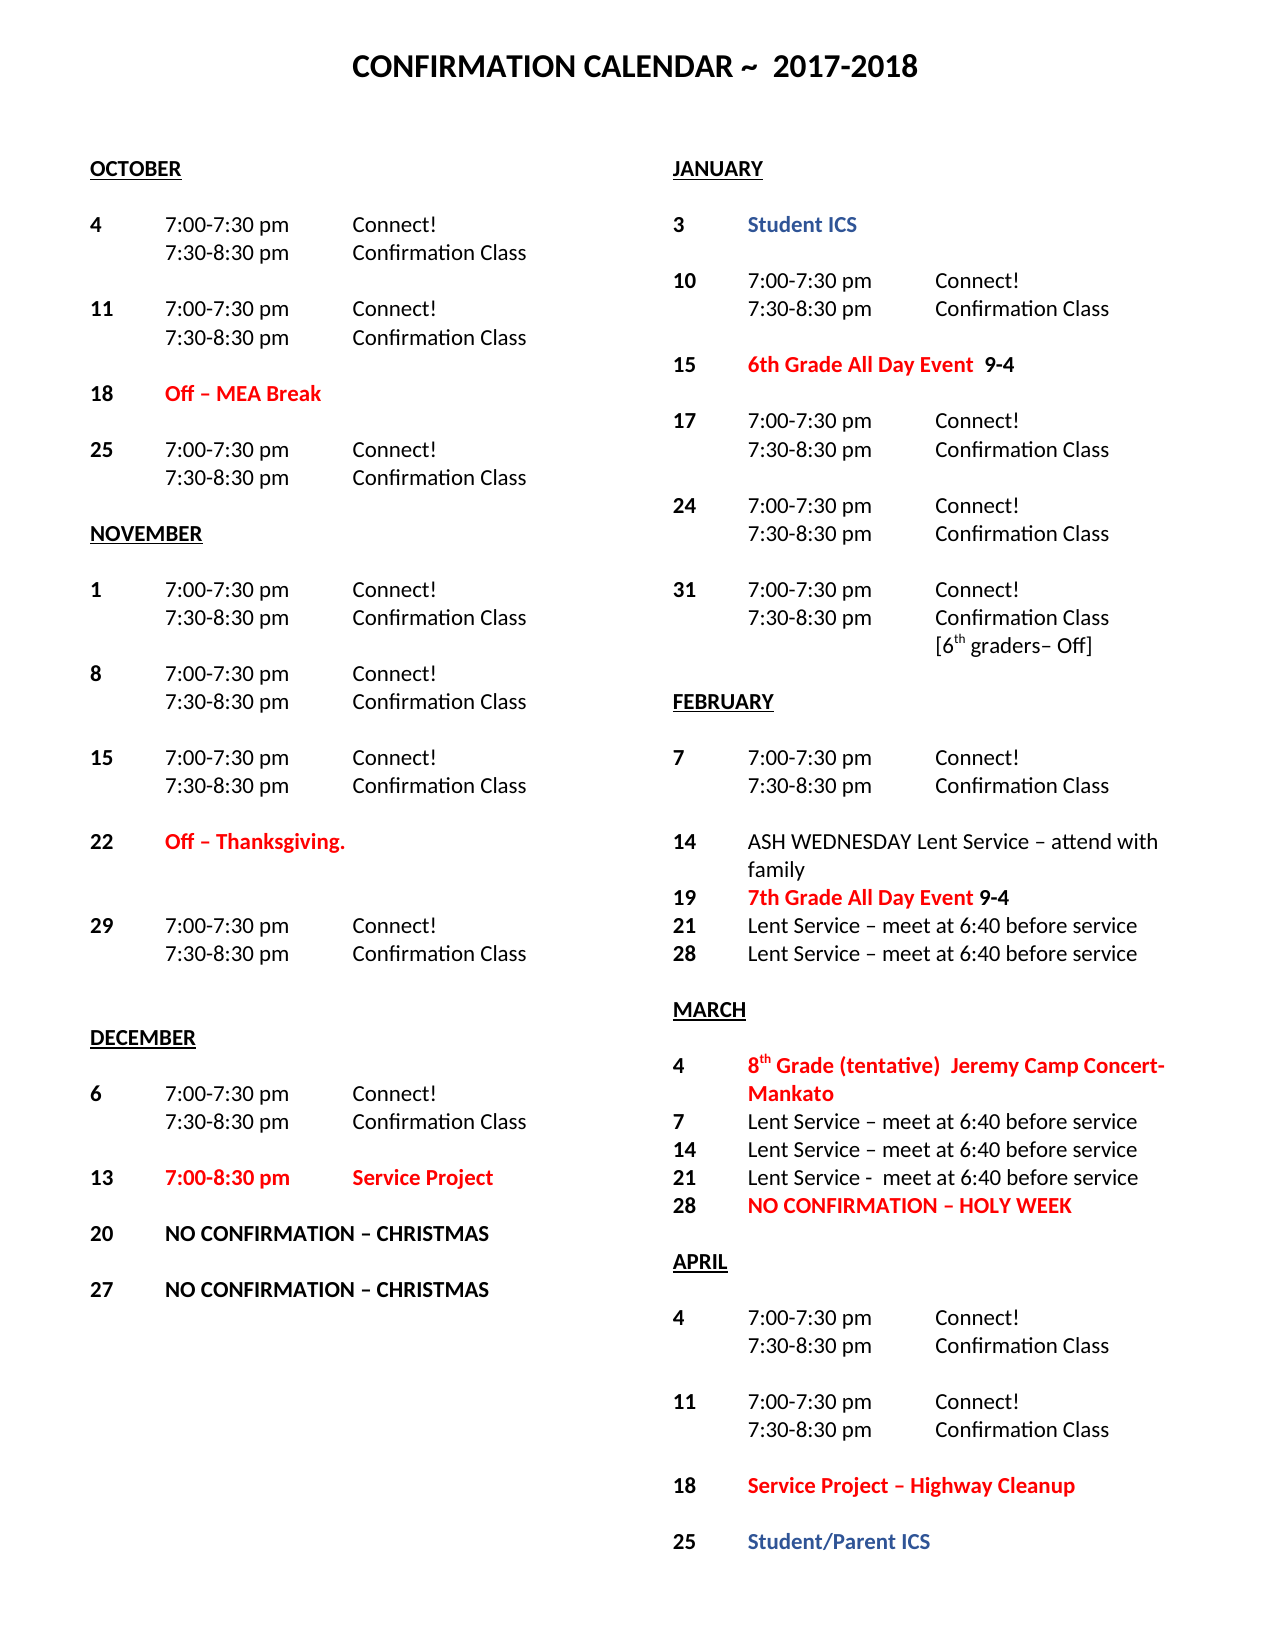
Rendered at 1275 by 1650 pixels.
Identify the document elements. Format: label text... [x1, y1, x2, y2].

text 4 7:00-7:30 pm Connect! [673, 1303, 1181, 1331]
text 7:30-8:30 pm Confirmation Class [90, 323, 598, 351]
text 29 7:00-7:30 pm Connect! [90, 911, 598, 939]
text 19 7th Grade All Day Event 9-4 [673, 883, 1181, 911]
text NOVEMBER [90, 519, 598, 547]
text APRIL [673, 1247, 1181, 1275]
text OCTOBER [90, 154, 598, 182]
text CONFIRMATION CALENDAR ~ 2017-2018 [90, 45, 1181, 86]
text 7 Lent Service – meet at 6:40 before service [673, 1107, 1181, 1135]
text 7:30-8:30 pm Confirmation Class [673, 1331, 1181, 1359]
text 27 NO CONFIRMATION – CHRISTMAS [90, 1275, 598, 1303]
text 7:30-8:30 pm Confirmation Class [673, 603, 1181, 631]
text 10 7:00-7:30 pm Connect! [673, 267, 1181, 294]
text 7:30-8:30 pm Confirmation Class [90, 603, 598, 631]
text 7:30-8:30 pm Confirmation Class [90, 1107, 598, 1135]
text 31 7:00-7:30 pm Connect! [673, 575, 1181, 603]
text 8 7:00-7:30 pm Connect! [90, 659, 598, 687]
text 1 7:00-7:30 pm Connect! [90, 575, 598, 603]
text 7:30-8:30 pm Confirmation Class [90, 463, 598, 491]
text 3 Student ICS [673, 211, 1181, 238]
text MARCH [673, 995, 1181, 1023]
text 4 8th Grade (tentative) Jeremy Camp Concert- Mankato [673, 1051, 1181, 1107]
text 21 Lent Service – meet at 6:40 before service [673, 911, 1181, 939]
text 15 6th Grade All Day Event 9-4 [673, 351, 1181, 379]
text 17 7:00-7:30 pm Connect! [673, 407, 1181, 435]
text 6 7:00-7:30 pm Connect! [90, 1079, 598, 1107]
text 18 Off – MEA Break [90, 379, 598, 407]
text 7:30-8:30 pm Confirmation Class [673, 1415, 1181, 1443]
text 22 Off – Thanksgiving. [90, 827, 598, 855]
text 15 7:00-7:30 pm Connect! [90, 743, 598, 771]
text DECEMBER [90, 1023, 598, 1051]
text 14 Lent Service – meet at 6:40 before service [673, 1135, 1181, 1163]
text [6th graders– Off] [673, 631, 1181, 659]
text 21 Lent Service - meet at 6:40 before service [673, 1163, 1181, 1191]
text FEBRUARY [673, 687, 1181, 715]
text 25 Student/Parent ICS [673, 1527, 1181, 1556]
text JANUARY [673, 154, 1181, 182]
text 7:30-8:30 pm Confirmation Class [90, 687, 598, 715]
text 7:30-8:30 pm Confirmation Class [673, 435, 1181, 463]
text 11 7:00-7:30 pm Connect! [673, 1387, 1181, 1415]
text 4 7:00-7:30 pm Connect! [90, 211, 598, 238]
text 13 7:00-8:30 pm Service Project [90, 1163, 598, 1191]
text 7:30-8:30 pm Confirmation Class [673, 294, 1181, 323]
text 28 NO CONFIRMATION – HOLY WEEK [673, 1191, 1181, 1219]
text 18 Service Project – Highway Cleanup [673, 1471, 1181, 1499]
text 14 Ash Wednesday Lent Service – attend with family [673, 827, 1181, 883]
text 7:30-8:30 pm Confirmation Class [673, 519, 1181, 547]
text 28 Lent Service – meet at 6:40 before service [673, 939, 1181, 967]
text 11 7:00-7:30 pm Connect! [90, 294, 598, 323]
text 20 NO CONFIRMATION – CHRISTMAS [90, 1219, 598, 1247]
text 7:30-8:30 pm Confirmation Class [90, 771, 598, 799]
text 24 7:00-7:30 pm Connect! [673, 491, 1181, 519]
text 7:30-8:30 pm Confirmation Class [673, 771, 1181, 799]
text 25 7:00-7:30 pm Connect! [90, 435, 598, 463]
text 7 7:00-7:30 pm Connect! [673, 743, 1181, 771]
text 7:30-8:30 pm Confirmation Class [90, 939, 598, 967]
text 7:30-8:30 pm Confirmation Class [90, 238, 598, 267]
